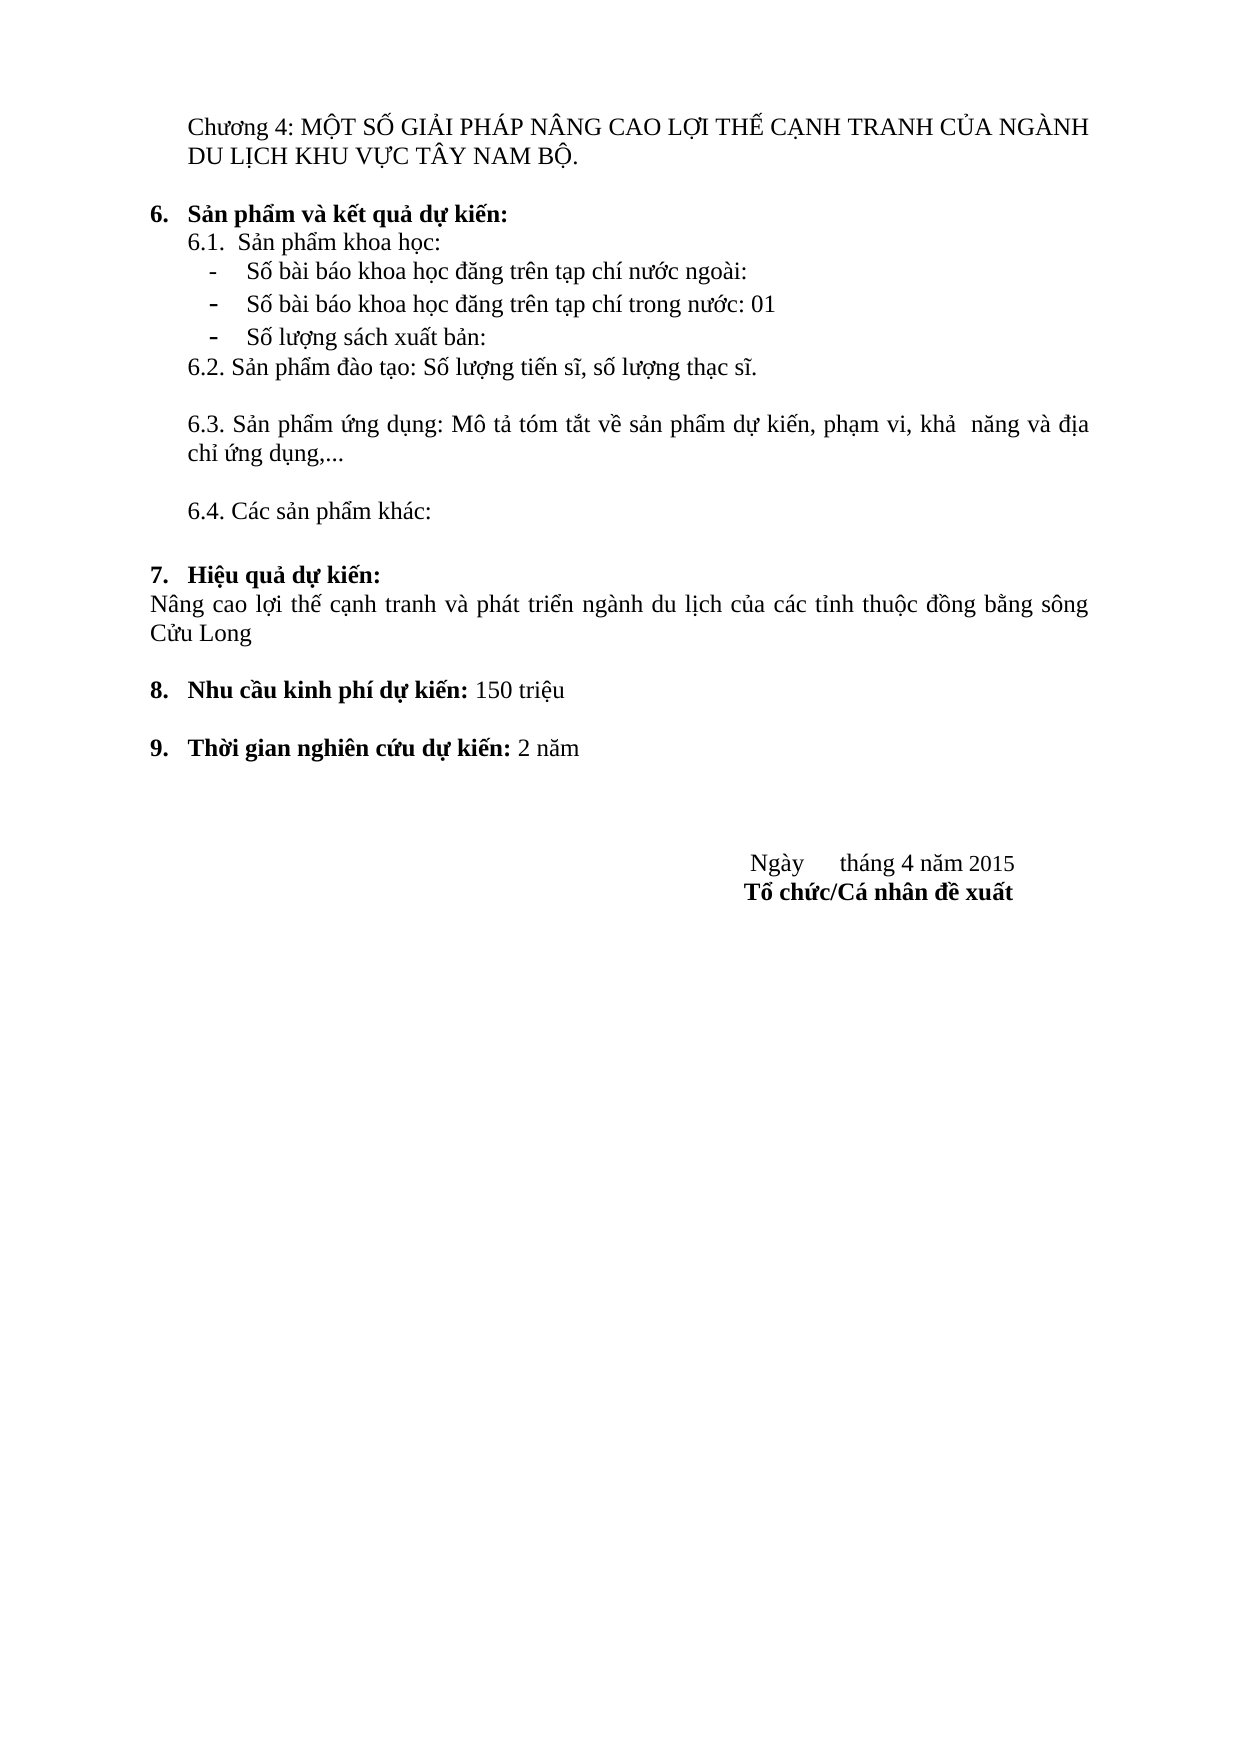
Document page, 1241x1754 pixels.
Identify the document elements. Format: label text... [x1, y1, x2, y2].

text 6.4. Các sản phẩm khác: [187, 496, 1090, 524]
list Thời gian nghiên cứu dự kiến: 2 năm [150, 733, 1090, 762]
text 6.1. Sản phẩm khoa học: [187, 227, 1090, 256]
text Tổ chức/Cá nhân đề xuất [150, 877, 1090, 906]
list Chương 4: MỘT SỐ GIẢI PHÁP NÂNG CAO LỢI THẾ CẠNH TRANH CỦA NGÀNH DU LỊCH KHU VỰC TÂY NAM BỘ. [187, 112, 1090, 170]
list Nhu cầu kinh phí dự kiến: 150 triệu [150, 676, 1090, 704]
list Sản phẩm và kết quả dự kiến: [150, 199, 1090, 227]
list Số bài báo khoa học đăng trên tạp chí trong nước: 01 [208, 285, 1090, 318]
text 6.3. Sản phẩm ứng dụng: Mô tả tóm tắt về sản phẩm dự kiến, phạm vi, khả năng và địa chỉ ứng dụng,... [187, 409, 1090, 467]
list Số lượng sách xuất bản: [208, 318, 1090, 352]
text Nâng cao lợi thế cạnh tranh và phát triển ngành du lịch của các tỉnh thuộc đồng bằng sông Cửu Long [150, 589, 1090, 647]
text Ngày tháng 4 năm 2015 [750, 848, 1090, 877]
text 6.2. Sản phẩm đào tạo: Số lượng tiến sĩ, số lượng thạc sĩ. [187, 352, 1090, 381]
list Số bài báo khoa học đăng trên tạp chí nước ngoài: [208, 256, 1090, 285]
list Hiệu quả dự kiến: [150, 561, 1090, 589]
